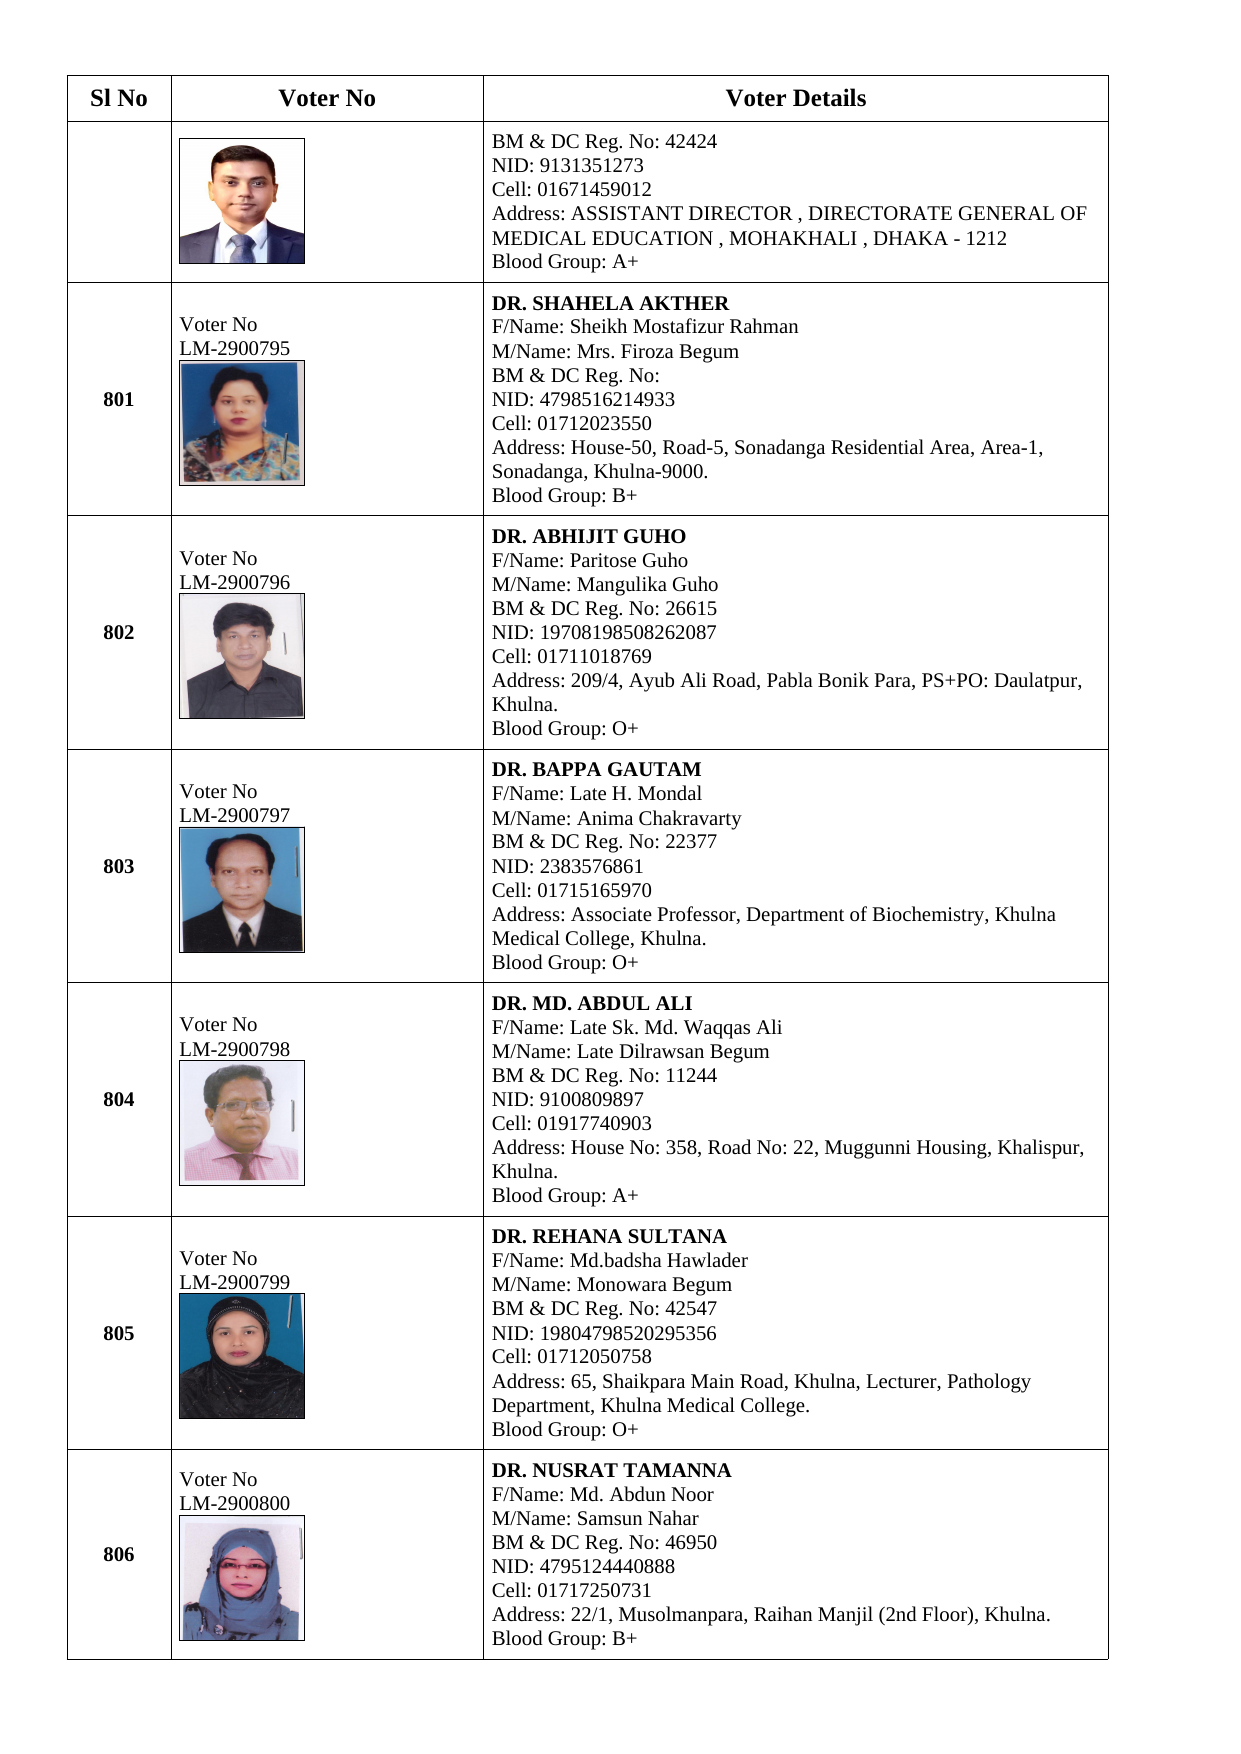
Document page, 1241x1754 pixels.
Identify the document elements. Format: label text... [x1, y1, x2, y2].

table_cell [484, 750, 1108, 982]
picture [180, 1294, 304, 1418]
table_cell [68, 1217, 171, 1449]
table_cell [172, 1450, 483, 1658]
picture [180, 594, 304, 718]
picture [180, 1061, 304, 1185]
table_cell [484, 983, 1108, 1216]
picture [180, 1516, 304, 1640]
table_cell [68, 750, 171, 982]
picture [180, 139, 304, 263]
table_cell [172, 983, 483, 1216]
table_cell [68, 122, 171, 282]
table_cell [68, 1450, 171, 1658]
table_header Voter No [172, 76, 483, 121]
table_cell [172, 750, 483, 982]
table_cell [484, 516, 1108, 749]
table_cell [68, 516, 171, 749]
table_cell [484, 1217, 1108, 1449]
table_header Voter Details [484, 76, 1108, 121]
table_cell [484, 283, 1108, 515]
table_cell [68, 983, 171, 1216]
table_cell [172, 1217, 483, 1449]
picture [180, 828, 304, 952]
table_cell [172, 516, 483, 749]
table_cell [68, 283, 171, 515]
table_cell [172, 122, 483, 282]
picture [180, 361, 304, 485]
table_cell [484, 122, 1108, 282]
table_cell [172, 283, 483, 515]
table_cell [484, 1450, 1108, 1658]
table_header Sl No [68, 76, 171, 121]
